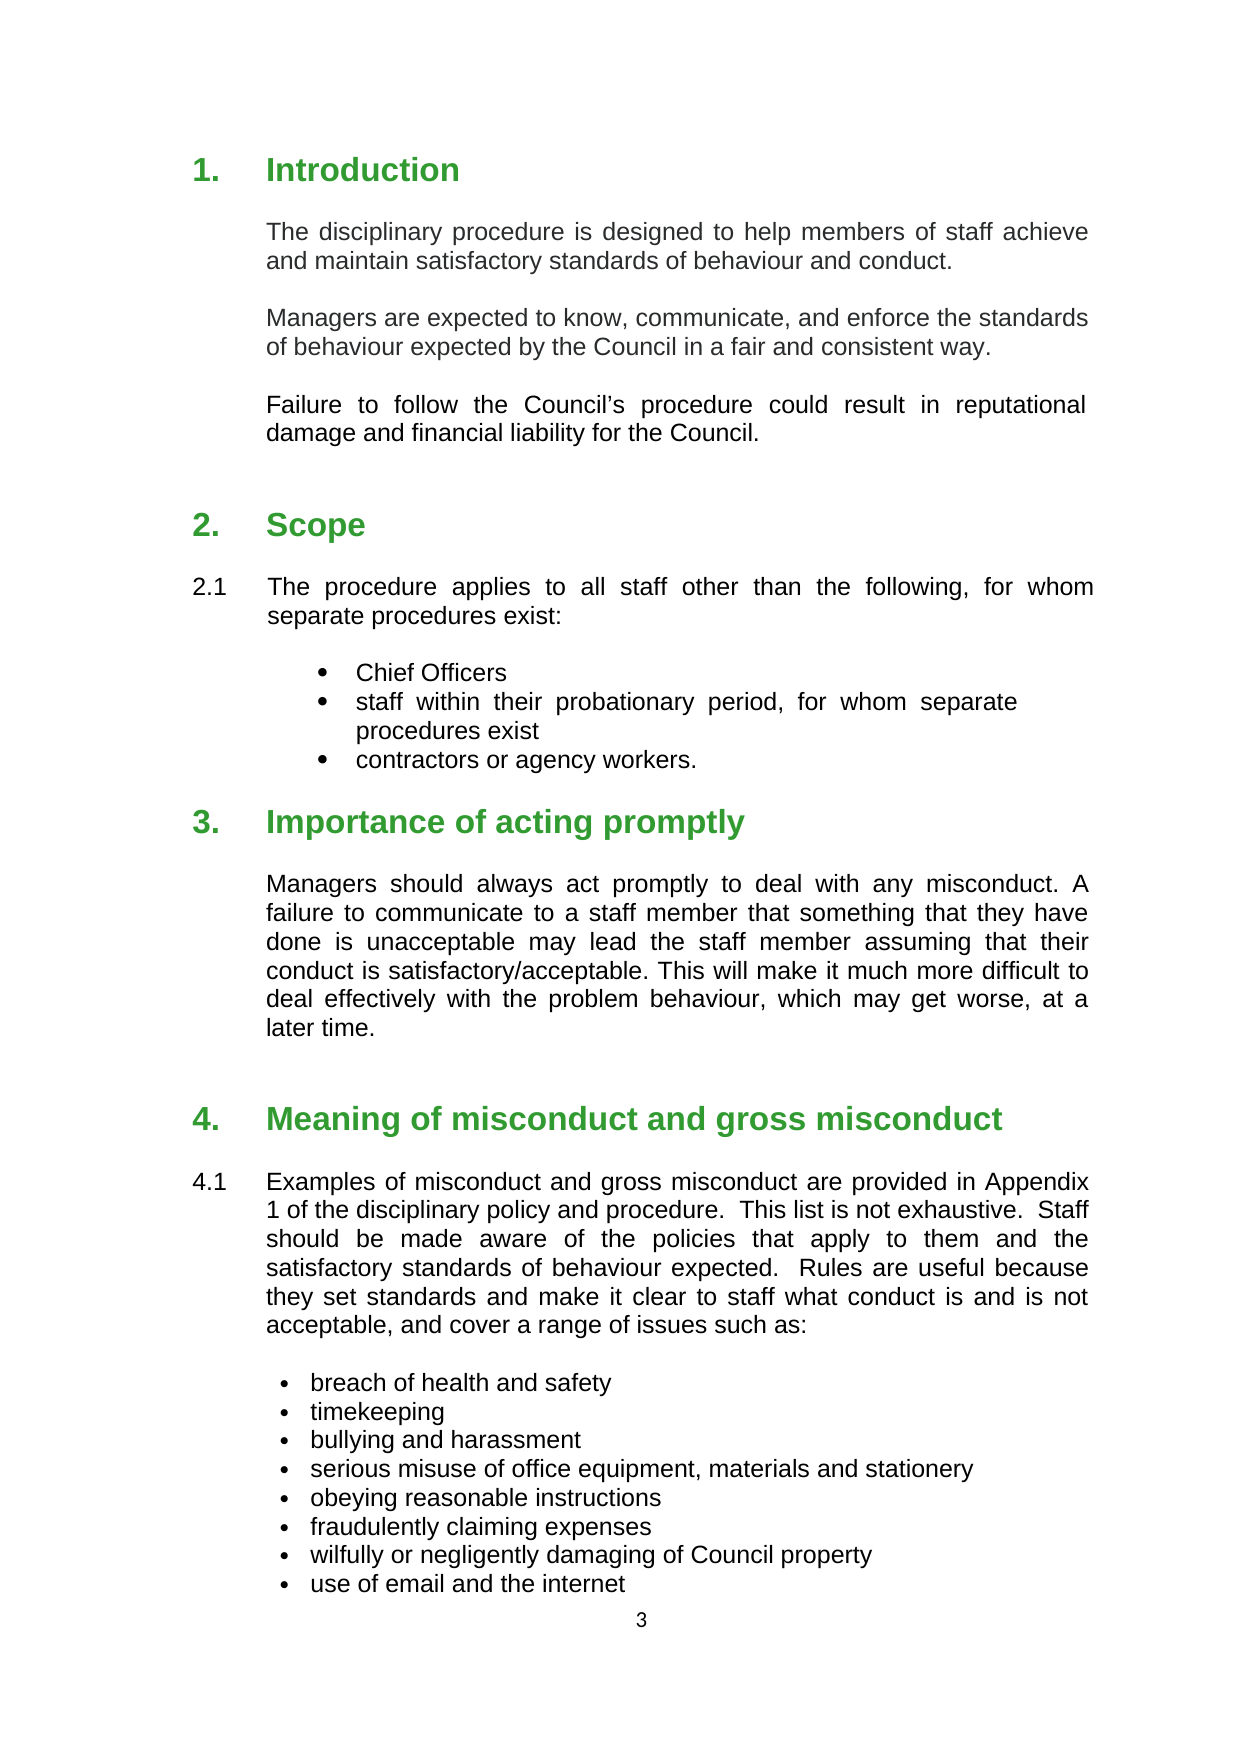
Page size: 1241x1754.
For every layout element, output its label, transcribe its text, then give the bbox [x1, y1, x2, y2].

list wilfully or negligently damaging of Council property [281, 1540, 1019, 1569]
list bullying and harassment [281, 1425, 1019, 1454]
subtitle 1. Introduction [192, 150, 1090, 188]
subtitle 2. Scope [192, 505, 1090, 543]
subtitle 3. Importance of acting promptly [192, 802, 1090, 841]
list fraudulently claiming expenses [281, 1512, 1019, 1540]
list breach of health and safety [281, 1368, 1019, 1397]
text Managers should always act promptly to deal with any misconduct. A failure to communicate to a staff member that something that they have done is unacceptable may lead the staff member assuming that their conduct is satisfactory/acceptable. This will make it much more difficult to deal effectively with the problem behaviour, which may get worse, at a later time. [266, 869, 1090, 1042]
subtitle 4. Meaning of misconduct and gross misconduct [192, 1099, 1090, 1138]
text The disciplinary procedure is designed to help members of staff achieve and maintain satisfactory standards of behaviour and conduct. [266, 217, 1090, 275]
list obeying reasonable instructions [281, 1483, 1019, 1512]
list Chief Officers [318, 658, 1019, 687]
text Failure to follow the Council’s procedure could result in reputational damage and financial liability for the Council. [266, 390, 1088, 447]
text Managers are expected to know, communicate, and enforce the standards of behaviour expected by the Council in a fair and consistent way. [266, 303, 1090, 361]
list timekeeping [281, 1397, 1019, 1425]
text 2.1 The procedure applies to all staff other than the following, for whom separate procedures exist: [192, 572, 1096, 629]
text 4.1 Examples of misconduct and gross misconduct are provided in Appendix 1 of the disciplinary policy and procedure. This list is not exhaustive. Staff should be made aware of the policies that apply to them and the satisfactory standards of behaviour expected. Rules are useful because they set standards and make it clear to staff what conduct is and is not acceptable, and cover a range of issues such as: [192, 1167, 1090, 1339]
list serious misuse of office equipment, materials and stationery [281, 1454, 1019, 1483]
list staff within their probationary period, for whom separate procedures exist [318, 687, 1019, 744]
list contractors or agency workers. [318, 744, 1019, 773]
list use of email and the internet [281, 1569, 1019, 1598]
